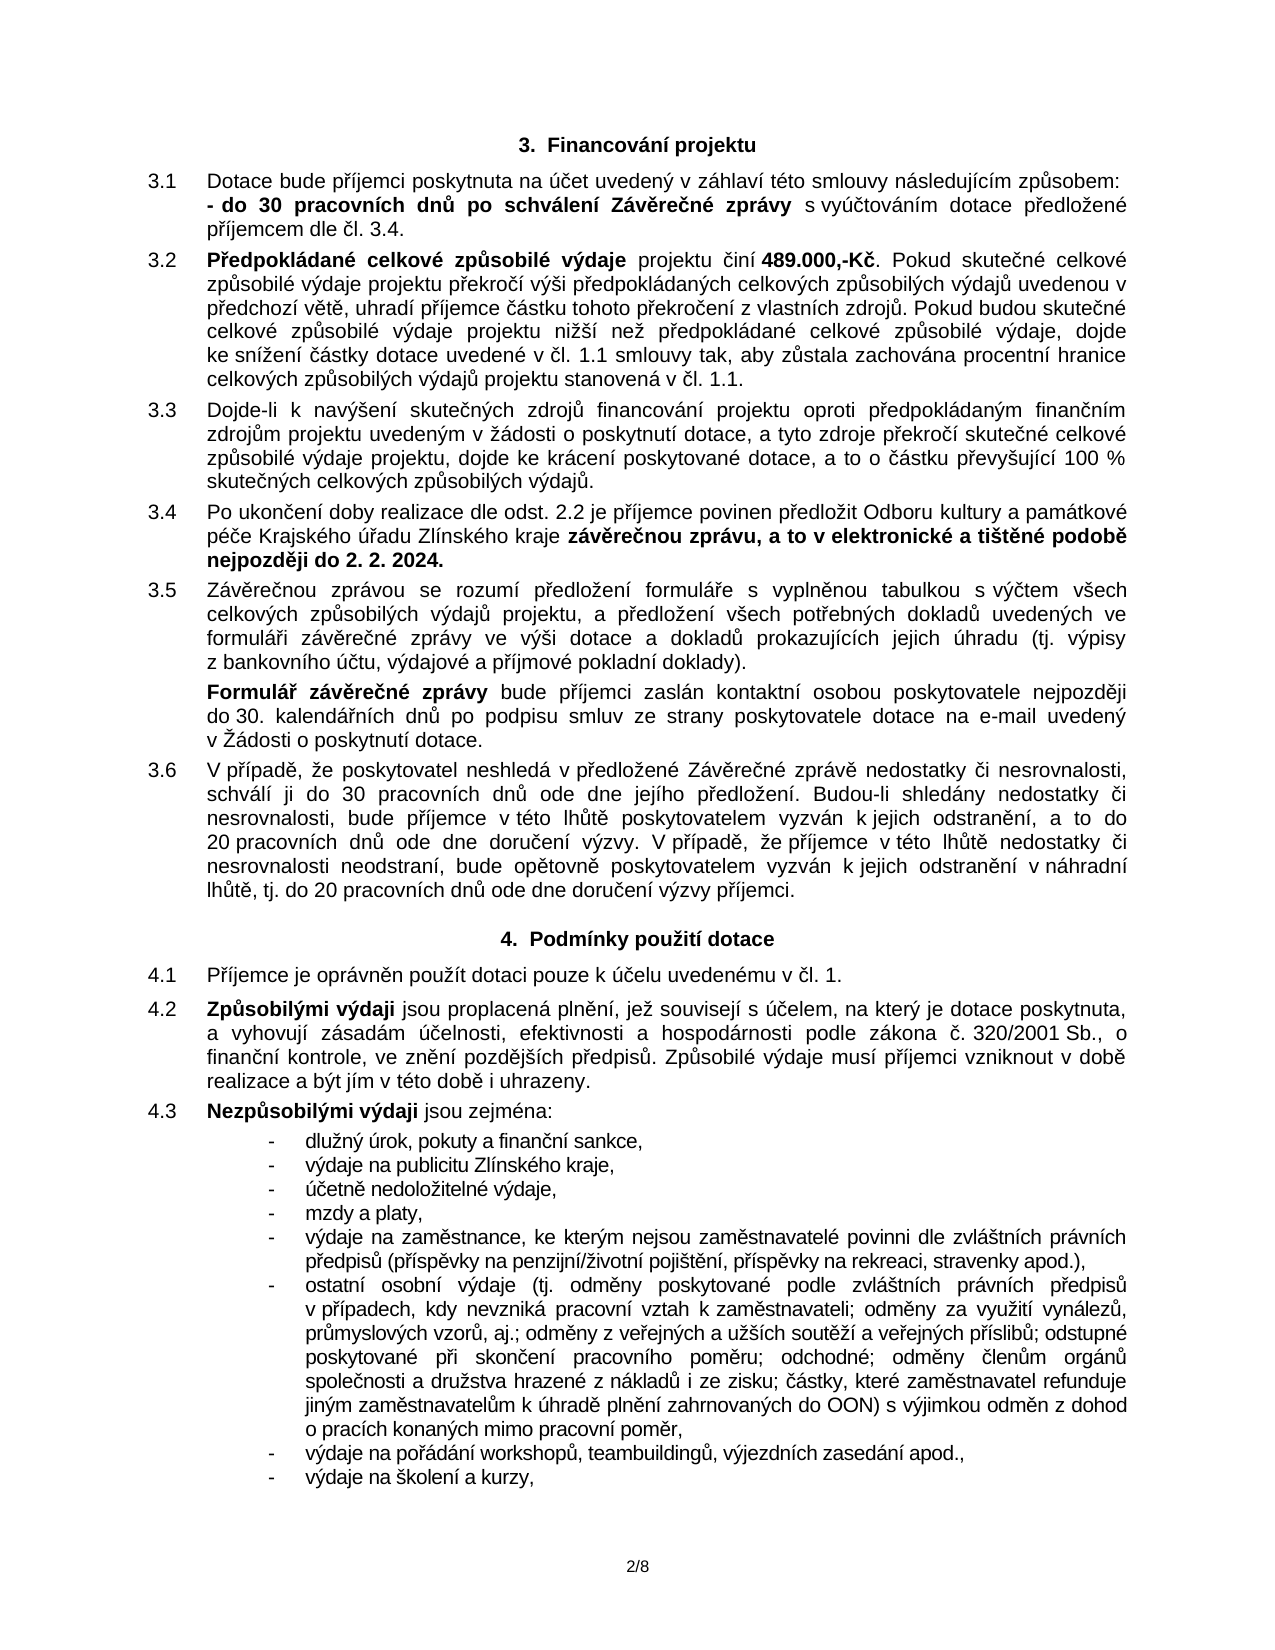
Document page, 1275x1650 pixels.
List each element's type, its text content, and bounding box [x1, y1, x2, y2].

text - dlužný úrok, pokuty a finanční sankce, [268, 1129, 1127, 1153]
text 3.2 Předpokládané celkové způsobilé výdaje projektu činí 489.000,-Kč. Pokud skutečné celkové způsobilé výdaje projektu překročí výši předpokládaných celkových způsobilých výdajů uvedenou v předchozí větě, uhradí příjemce částku tohoto překročení z vlastních zdrojů. Pokud budou skutečné celkové způsobilé výdaje projektu nižší než předpokládané celkové způsobilé výdaje, dojde ke snížení částky dotace uvedené v čl. 1.1 smlouvy tak, aby zůstala zachována procentní hranice celkových způsobilých výdajů projektu stanovená v čl. 1.1. [148, 247, 1127, 391]
text - mzdy a platy, [268, 1201, 1127, 1225]
text 3.1 Dotace bude příjemci poskytnuta na účet uvedený v záhlaví této smlouvy následujícím způsobem: - do 30 pracovních dnů po schválení Závěrečné zprávy s vyúčtováním dotace předložené příjemcem dle čl. 3.4. [148, 169, 1127, 241]
text 4. Podmínky použití dotace [148, 927, 1127, 951]
text - výdaje na školení a kurzy, [268, 1464, 1127, 1488]
text 4.3 Nezpůsobilými výdaji jsou zejména: [148, 1099, 1127, 1123]
text - výdaje na pořádání workshopů, teambuildingů, výjezdních zasedání apod., [268, 1441, 1127, 1464]
text 4.2 Způsobilými výdaji jsou proplacená plnění, jež souvisejí s účelem, na který je dotace poskytnuta, a vyhovují zásadám účelnosti, efektivnosti a hospodárnosti podle zákona č. 320/2001 Sb., o finanční kontrole, ve znění pozdějších předpisů. Způsobilé výdaje musí příjemci vzniknout v době realizace a být jím v této době i uhrazeny. [148, 997, 1127, 1093]
text 4.1 Příjemce je oprávněn použít dotaci pouze k účelu uvedenému v čl. 1. [148, 963, 1127, 987]
text 3. Financování projektu [148, 133, 1127, 157]
text Formulář závěrečné zprávy bude příjemci zaslán kontaktní osobou poskytovatele nejpozději do 30. kalendářních dnů po podpisu smluv ze strany poskytovatele dotace na e-mail uvedený v Žádosti o poskytnutí dotace. [207, 680, 1127, 752]
text - výdaje na zaměstnance, ke kterým nejsou zaměstnavatelé povinni dle zvláštních právních předpisů (příspěvky na penzijní/životní pojištění, příspěvky na rekreaci, stravenky apod.), [268, 1225, 1127, 1273]
text - výdaje na publicitu Zlínského kraje, [268, 1153, 1127, 1177]
text - ostatní osobní výdaje (tj. odměny poskytované podle zvláštních právních předpisů v případech, kdy nevzniká pracovní vztah k zaměstnavateli; odměny za využití vynálezů, průmyslových vzorů, aj.; odměny z veřejných a užších soutěží a veřejných příslibů; odstupné poskytované při skončení pracovního poměru; odchodné; odměny členům orgánů společnosti a družstva hrazené z nákladů i ze zisku; částky, které zaměstnavatel refunduje jiným zaměstnavatelům k úhradě plnění zahrnovaných do OON) s výjimkou odměn z dohod o pracích konaných mimo pracovní poměr, [268, 1273, 1127, 1441]
text 3.6 V případě, že poskytovatel neshledá v předložené Závěrečné zprávě nedostatky či nesrovnalosti, schválí ji do 30 pracovních dnů ode dne jejího předložení. Budou-li shledány nedostatky či nesrovnalosti, bude příjemce v této lhůtě poskytovatelem vyzván k jejich odstranění, a to do 20 pracovních dnů ode dne doručení výzvy. V případě, že příjemce v této lhůtě nedostatky či nesrovnalosti neodstraní, bude opětovně poskytovatelem vyzván k jejich odstranění v náhradní lhůtě, tj. do 20 pracovních dnů ode dne doručení výzvy příjemci. [148, 758, 1127, 902]
text 3.5 Závěrečnou zprávou se rozumí předložení formuláře s vyplněnou tabulkou s výčtem všech celkových způsobilých výdajů projektu, a předložení všech potřebných dokladů uvedených ve formuláři závěrečné zprávy ve výši dotace a dokladů prokazujících jejich úhradu (tj. výpisy z bankovního účtu, výdajové a příjmové pokladní doklady). [148, 578, 1127, 673]
text 3.4 Po ukončení doby realizace dle odst. 2.2 je příjemce povinen předložit Odboru kultury a památkové péče Krajského úřadu Zlínského kraje závěrečnou zprávu, a to v elektronické a tištěné podobě nejpozději do 2. 2. 2024. [148, 499, 1127, 571]
text - účetně nedoložitelné výdaje, [268, 1177, 1127, 1201]
text 3.3 Dojde-li k navýšení skutečných zdrojů financování projektu oproti předpokládaným finančním zdrojům projektu uvedeným v žádosti o poskytnutí dotace, a tyto zdroje překročí skutečné celkové způsobilé výdaje projektu, dojde ke krácení poskytované dotace, a to o částku převyšující 100 % skutečných celkových způsobilých výdajů. [148, 397, 1127, 493]
